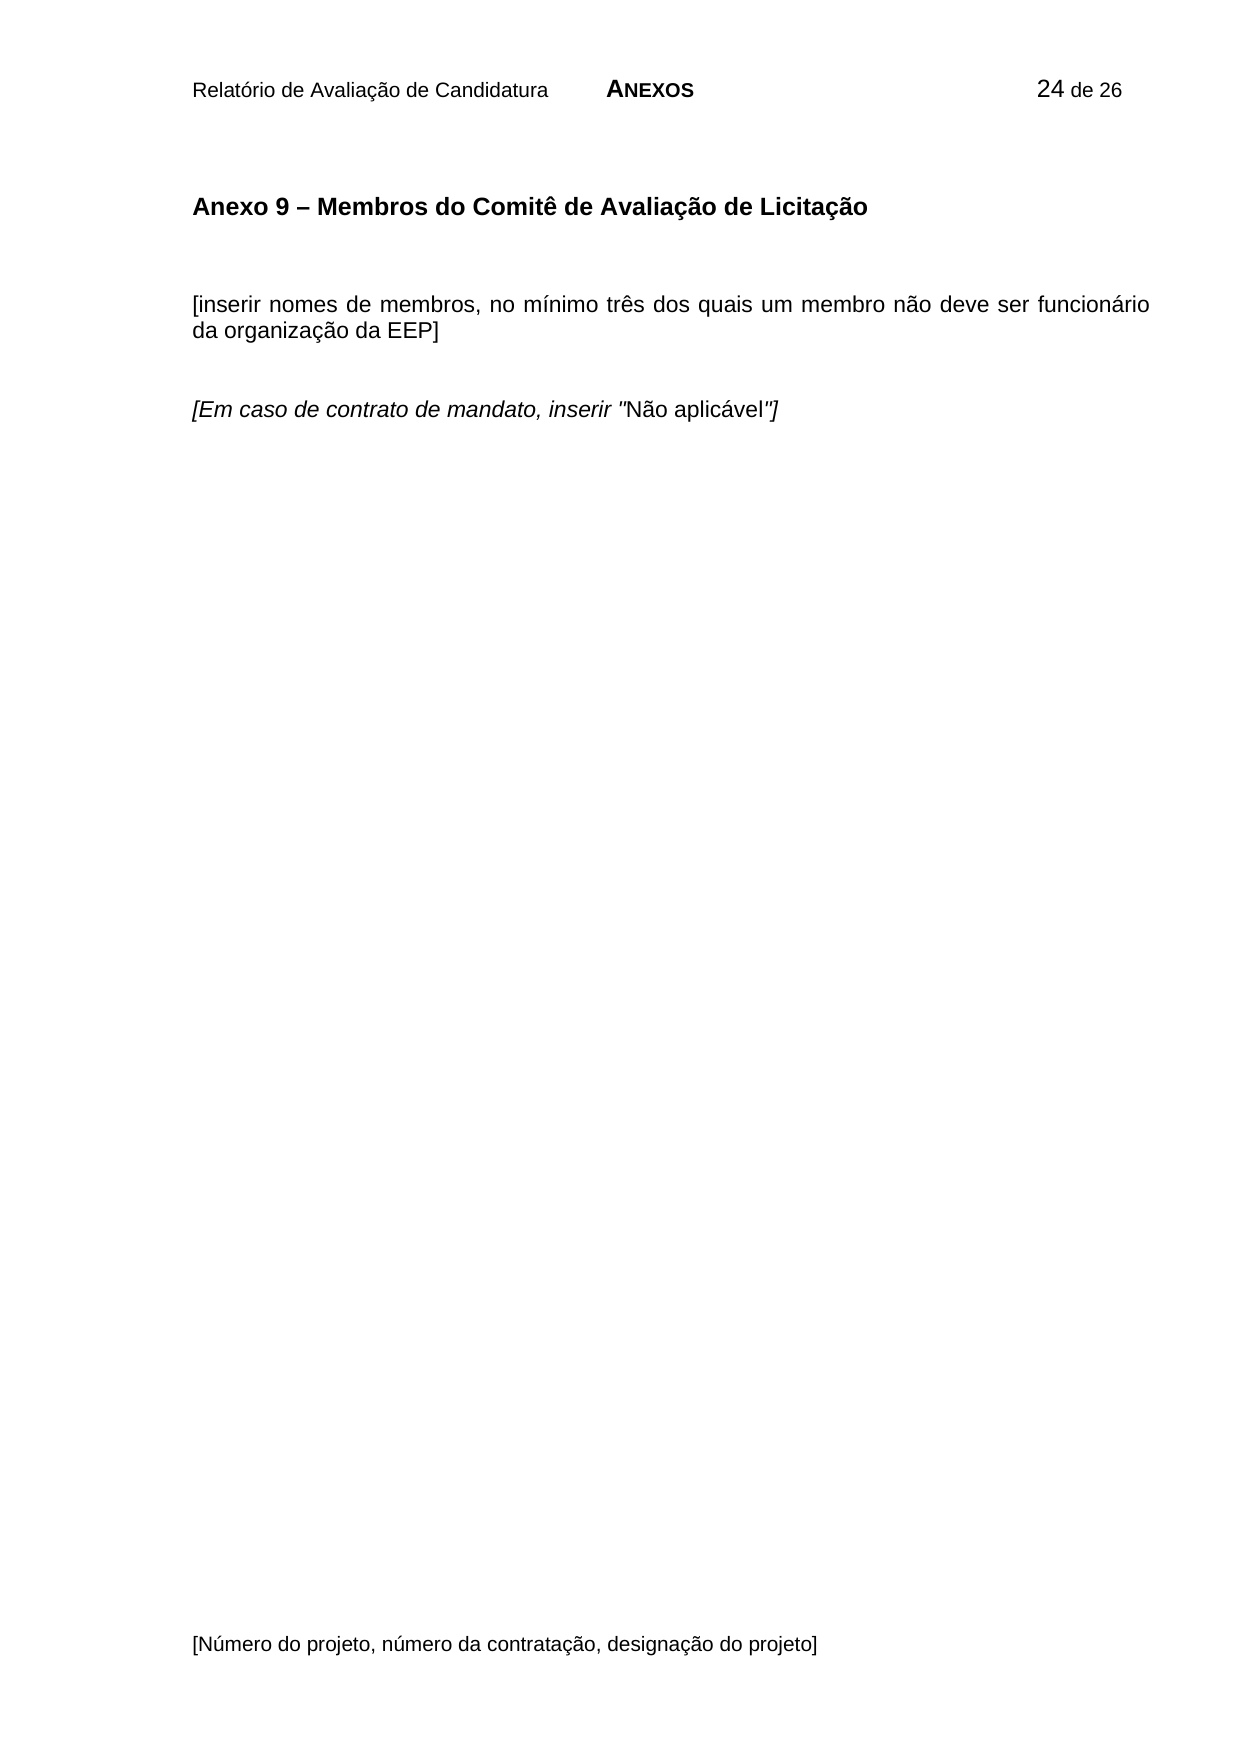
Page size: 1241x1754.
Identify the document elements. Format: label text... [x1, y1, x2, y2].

text [Em caso de contrato de mandato, inserir "Não aplicável"] [192, 396, 1152, 422]
subtitle Anexo 9 – Membros do Comitê de Avaliação de Licitação [192, 192, 1152, 221]
text [inserir nomes de membros, no mínimo três dos quais um membro não deve ser funcionário da organização da EEP] [192, 291, 1152, 343]
